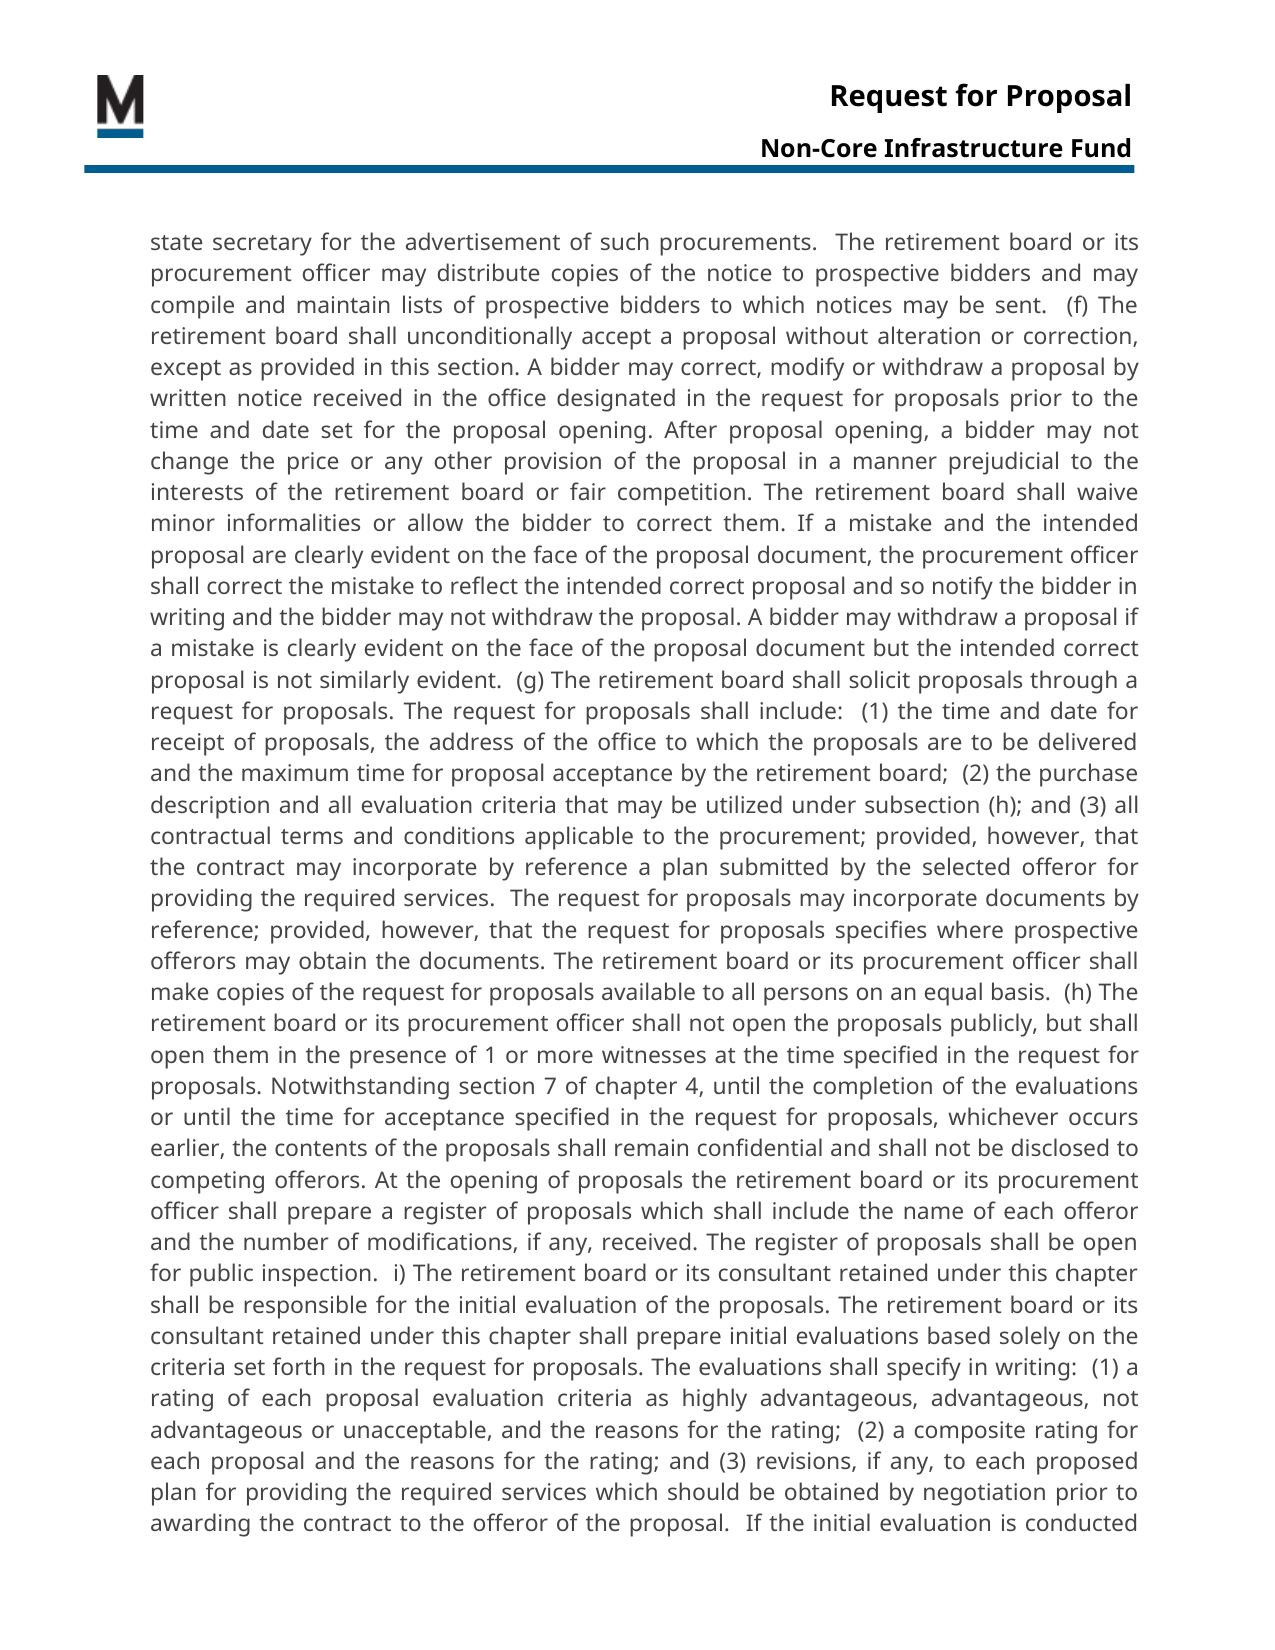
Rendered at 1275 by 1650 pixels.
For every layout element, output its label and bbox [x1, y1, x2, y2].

text [150, 226, 1140, 1538]
